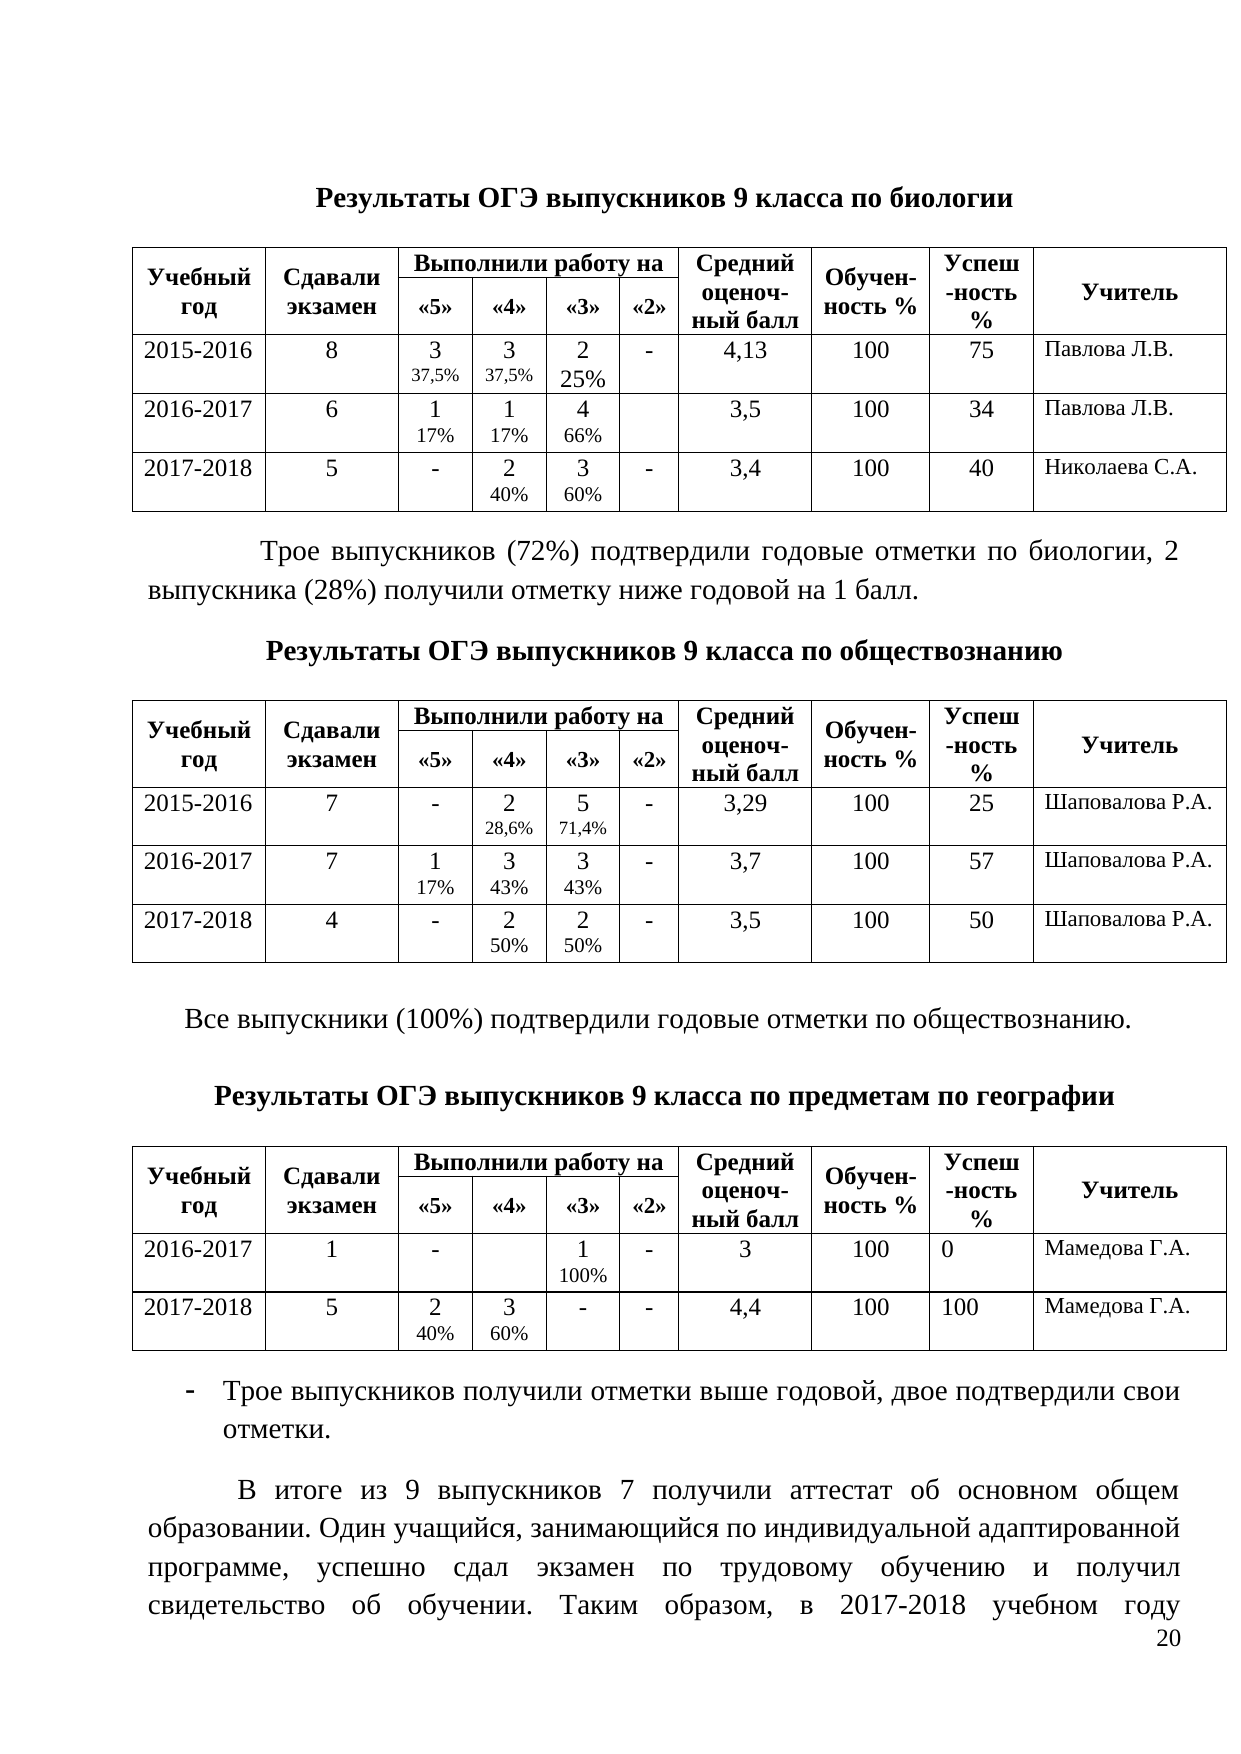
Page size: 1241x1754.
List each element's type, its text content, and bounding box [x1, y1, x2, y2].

table_cell 3 60% [473, 1293, 546, 1349]
table_cell 2017-2018 [133, 905, 265, 962]
table_cell 100 [812, 846, 929, 904]
table_cell 2015-2016 [133, 335, 265, 393]
table_cell 2 40% [399, 1293, 472, 1349]
table_cell 5 [266, 1293, 398, 1349]
table_cell Мамедова Г.А. [1034, 1293, 1226, 1349]
table_header Учитель [1034, 248, 1226, 334]
table_header Успеш-ность % [930, 701, 1033, 787]
table_cell 2 28,6% [473, 788, 546, 845]
table_cell 3,4 [679, 453, 811, 511]
table_cell «2» [620, 278, 678, 334]
table_header Средний оценоч-ный балл [679, 1147, 811, 1233]
table_cell 7 [266, 788, 398, 845]
table_cell 2015-2016 [133, 788, 265, 845]
table_cell 5 71,4% [547, 788, 619, 845]
table_cell 1 [266, 1234, 398, 1291]
table_cell 40 [930, 453, 1033, 511]
table_header Учитель [1034, 1147, 1226, 1233]
table_cell 7 [266, 846, 398, 904]
table_cell 50 [930, 905, 1033, 962]
table_cell 2 40% [473, 453, 546, 511]
table_header Успеш-ность % [930, 248, 1033, 334]
table_cell 8 [266, 335, 398, 393]
table_cell «3» [547, 1177, 619, 1233]
list Трое выпускников получили отметки выше годовой, двое подтвердили свои отметки. А [185, 1373, 1181, 1445]
table_cell 2016-2017 [133, 1234, 265, 1291]
table_cell 100 [812, 905, 929, 962]
table_header Учебный год [133, 701, 265, 787]
table_cell 1 100% [547, 1234, 619, 1291]
table_cell 100 [930, 1293, 1033, 1349]
table_cell 3,5 [679, 394, 811, 452]
text Результаты ОГЭ выпускников 9 класса по предметам по географии [148, 1078, 1181, 1112]
table_cell 3,29 [679, 788, 811, 845]
table_cell 5 [266, 453, 398, 511]
table_cell 75 [930, 335, 1033, 393]
table_cell 6 [266, 394, 398, 452]
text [148, 1472, 1181, 1621]
table_cell «5» [399, 278, 472, 334]
table_cell «2» [620, 731, 678, 787]
table_header Учебный год [133, 1147, 265, 1233]
table_cell 1 17% [399, 846, 472, 904]
table_cell 3 37,5% [399, 335, 472, 393]
table_cell - [399, 905, 472, 962]
table_cell 3 43% [547, 846, 619, 904]
table_cell 4,4 [679, 1293, 811, 1349]
table_cell «3» [547, 278, 619, 334]
table_cell Шаповалова Р.А. [1034, 846, 1226, 904]
table_cell 34 [930, 394, 1033, 452]
table_cell - [399, 1234, 472, 1291]
table_cell 4 [266, 905, 398, 962]
table_cell - [547, 1293, 619, 1349]
table_cell 2016-2017 [133, 394, 265, 452]
text Результаты ОГЭ выпускников 9 класса по обществознанию [148, 633, 1181, 666]
table_cell 3 60% [547, 453, 619, 511]
table_cell 2 50% [547, 905, 619, 962]
table_cell Павлова Л.В. [1034, 394, 1226, 452]
table_cell - [620, 1234, 678, 1291]
table_cell 2017-2018 [133, 453, 265, 511]
table_cell 57 [930, 846, 1033, 904]
table_cell 100 [812, 1293, 929, 1349]
table_header Обучен-ность % [812, 701, 929, 787]
table_cell «4» [473, 278, 546, 334]
table_cell 25 [930, 788, 1033, 845]
table_header Успеш-ность % [930, 1147, 1033, 1233]
table_header Учебный год [133, 248, 265, 334]
text Результаты ОГЭ выпускников 9 класса по биологии [148, 180, 1181, 213]
table_cell 2 25% [547, 335, 619, 393]
table_cell 3,7 [679, 846, 811, 904]
table_header Средний оценоч-ный балл [679, 701, 811, 787]
table_cell 100 [812, 788, 929, 845]
table_cell 1 17% [473, 394, 546, 452]
table_cell - [620, 453, 678, 511]
table_cell Павлова Л.В. [1034, 335, 1226, 393]
table_cell «4» [473, 1177, 546, 1233]
table_cell 100 [812, 1234, 929, 1291]
table_cell «4» [473, 731, 546, 787]
table_cell 3 37,5% [473, 335, 546, 393]
table_header Сдавали экзамен [266, 1147, 398, 1233]
table_cell 2 50% [473, 905, 546, 962]
table_header Обучен-ность % [812, 248, 929, 334]
table_cell «5» [399, 731, 472, 787]
table_cell - [620, 1293, 678, 1349]
table_cell Мамедова Г.А. [1034, 1234, 1226, 1291]
table_cell 100 [812, 394, 929, 452]
table_cell 3 [679, 1234, 811, 1291]
table_cell Шаповалова Р.А. [1034, 788, 1226, 845]
table_cell [473, 1234, 546, 1291]
table_header Сдавали экзамен [266, 248, 398, 334]
text Все выпускники (100%) подтвердили годовые отметки по обществознанию. [148, 1001, 1181, 1035]
table_cell - [620, 846, 678, 904]
table_header Учитель [1034, 701, 1226, 787]
table_header Сдавали экзамен [266, 701, 398, 787]
table_cell 100 [812, 335, 929, 393]
table_cell - [620, 905, 678, 962]
table_cell [620, 394, 678, 452]
table_cell 4,13 [679, 335, 811, 393]
table_cell - [620, 335, 678, 393]
table_cell 2016-2017 [133, 846, 265, 904]
table_cell 1 17% [399, 394, 472, 452]
table_cell «5» [399, 1177, 472, 1233]
table_cell - [620, 788, 678, 845]
table_cell Шаповалова Р.А. [1034, 905, 1226, 962]
table_header Выполнили работу на [399, 248, 678, 277]
table_cell 3 43% [473, 846, 546, 904]
table_cell 3,5 [679, 905, 811, 962]
table_cell - [399, 453, 472, 511]
table_cell Николаева С.А. [1034, 453, 1226, 511]
table_cell 2017-2018 [133, 1293, 265, 1349]
table_header Выполнили работу на [399, 1147, 678, 1176]
table_header Обучен-ность % [812, 1147, 929, 1233]
table_header Выполнили работу на [399, 701, 678, 730]
table_header Средний оценоч-ный балл [679, 248, 811, 334]
table_cell «3» [547, 731, 619, 787]
text Трое выпускников (72%) подтвердили годовые отметки по биологии, 2 выпускника (28%) получили отметку ниже годовой на 1 балл. [148, 533, 1181, 606]
table_cell 4 66% [547, 394, 619, 452]
table_cell 100 [812, 453, 929, 511]
table_cell 0 [930, 1234, 1033, 1291]
table_cell - [399, 788, 472, 845]
table_cell «2» [620, 1177, 678, 1233]
